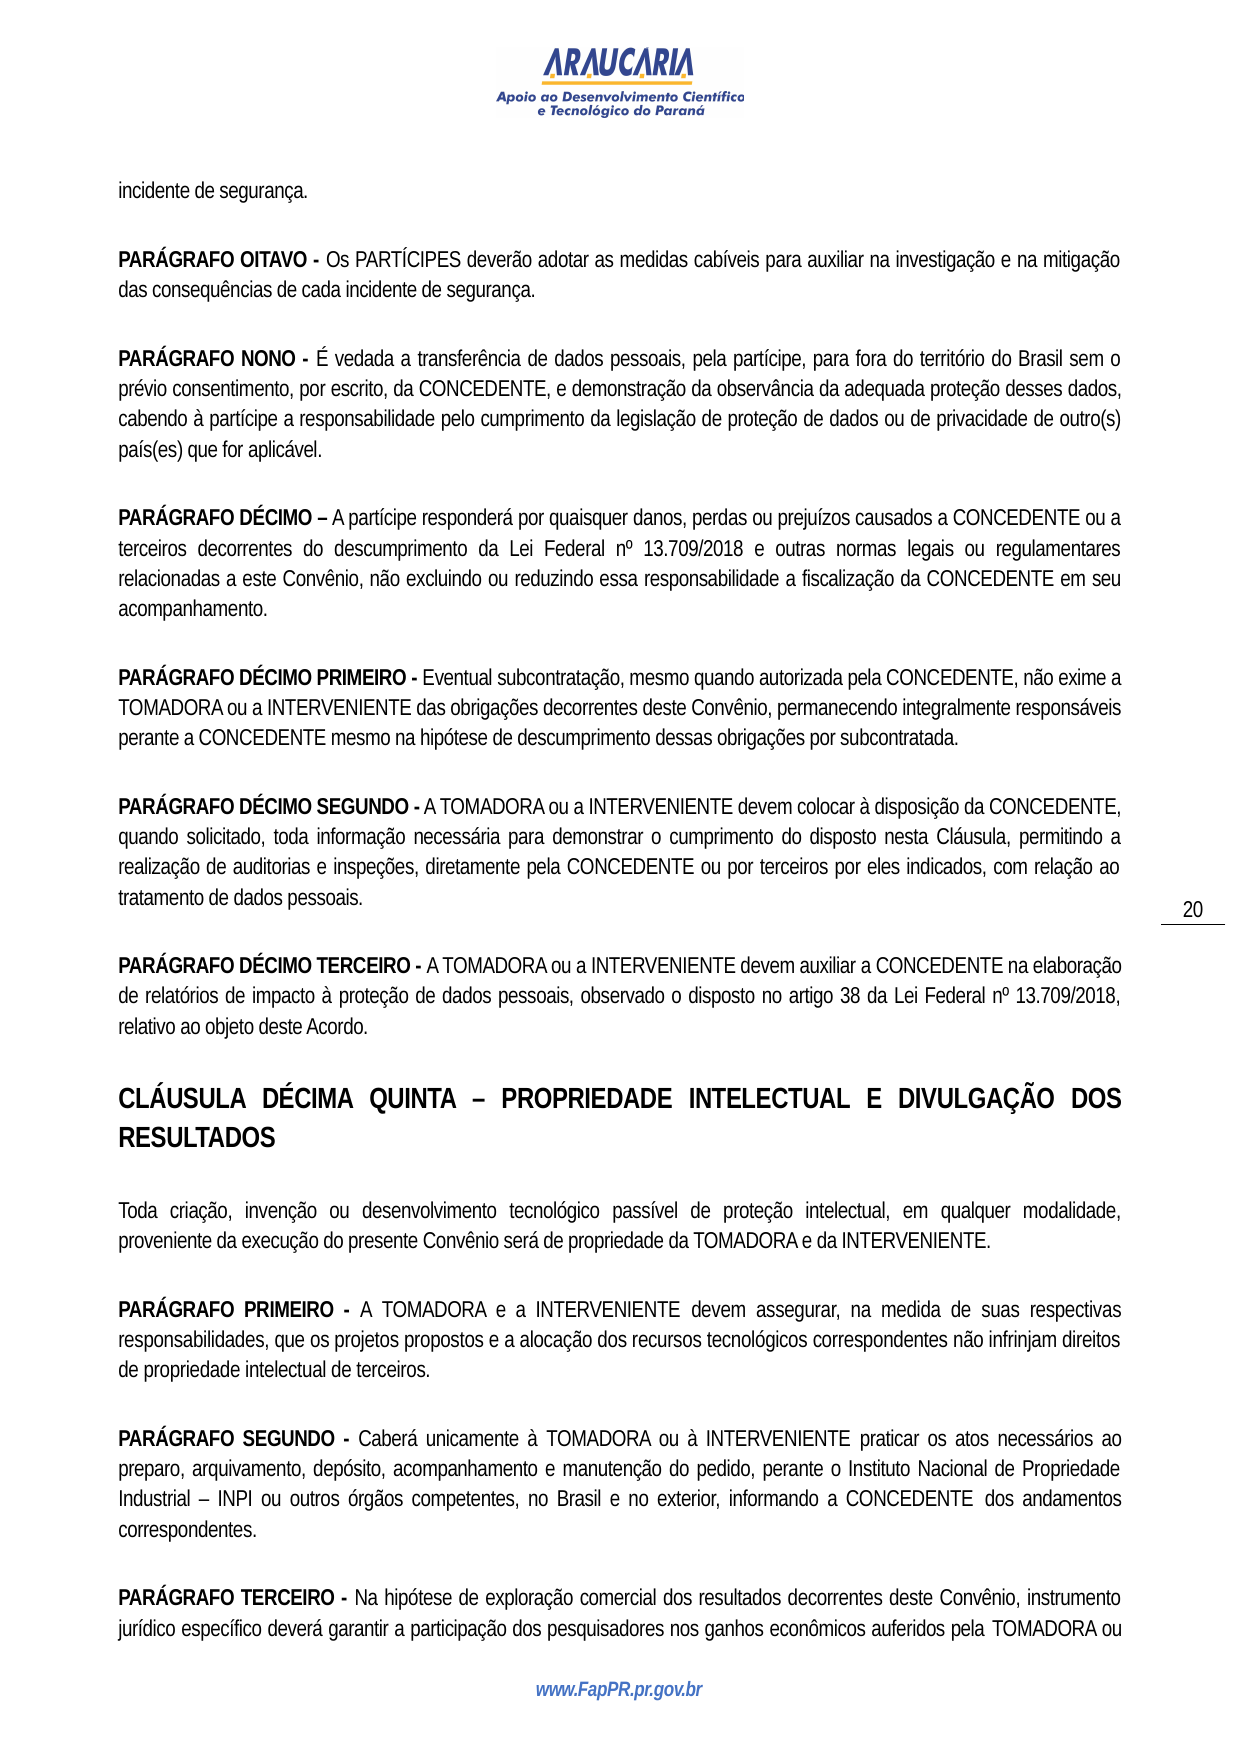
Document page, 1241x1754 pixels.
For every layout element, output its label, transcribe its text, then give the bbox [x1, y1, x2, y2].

text PARÁGRAFO OITAVO - Os PARTÍCIPES deverão adotar as medidas cabíveis para auxiliar na investigação e na mitigação das consequências de cada incidente de segurança. [118, 246, 1122, 302]
text PARÁGRAFO DÉCIMO SEGUNDO - A TOMADORA ou a INTERVENIENTE devem colocar à disposição da CONCEDENTE, quando solicitado, toda informação necessária para demonstrar o cumprimento do disposto nesta Cláusula, permitindo a realização de auditorias e inspeções, diretamente pela CONCEDENTE ou por terceiros por eles indicados, com relação ao tratamento de dados pessoais. [118, 793, 1122, 910]
text PARÁGRAFO SEGUNDO - Caberá unicamente à TOMADORA ou à INTERVENIENTE praticar os atos necessários ao preparo, arquivamento, depósito, acompanhamento e manutenção do pedido, perante o Instituto Nacional de Propriedade Industrial – INPI ou outros órgãos competentes, no Brasil e no exterior, informando a CONCEDENTE dos andamentos correspondentes. [118, 1425, 1122, 1542]
text PARÁGRAFO PRIMEIRO - A TOMADORA e a INTERVENIENTE devem assegurar, na medida de suas respectivas responsabilidades, que os projetos propostos e a alocação dos recursos tecnológicos correspondentes não infrinjam direitos de propriedade intelectual de terceiros. [118, 1296, 1122, 1382]
text Toda criação, invenção ou desenvolvimento tecnológico passível de proteção intelectual, em qualquer modalidade, proveniente da execução do presente Convênio será de propriedade da TOMADORA e da INTERVENIENTE. [118, 1197, 1122, 1253]
text PARÁGRAFO NONO - É vedada a transferência de dados pessoais, pela partícipe, para fora do território do Brasil sem o prévio consentimento, por escrito, da CONCEDENTE, e demonstração da observância da adequada proteção desses dados, cabendo à partícipe a responsabilidade pelo cumprimento da legislação de proteção de dados ou de privacidade de outro(s) país(es) que for aplicável. [118, 345, 1122, 462]
text CLÁUSULA DÉCIMA QUINTA – PROPRIEDADE INTELECTUAL E DIVULGAÇÃO DOS RESULTADOS [118, 1081, 1122, 1153]
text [118, 1584, 1122, 1641]
text PARÁGRAFO DÉCIMO PRIMEIRO - Eventual subcontratação, mesmo quando autorizada pela CONCEDENTE, não exime a TOMADORA ou a INTERVENIENTE das obrigações decorrentes deste Convênio, permanecendo integralmente responsáveis perante a CONCEDENTE mesmo na hipótese de descumprimento dessas obrigações por subcontratada. [118, 664, 1122, 750]
text PARÁGRAFO DÉCIMO TERCEIRO - A TOMADORA ou a INTERVENIENTE devem auxiliar a CONCEDENTE na elaboração de relatórios de impacto à proteção de dados pessoais, observado o disposto no artigo 38 da Lei Federal nº 13.709/2018, relativo ao objeto deste Acordo. [118, 952, 1122, 1039]
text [118, 177, 1122, 203]
picture [496, 47, 744, 118]
text PARÁGRAFO DÉCIMO – A partícipe responderá por quaisquer danos, perdas ou prejuízos causados a CONCEDENTE ou a terceiros decorrentes do descumprimento da Lei Federal nº 13.709/2018 e outras normas legais ou regulamentares relacionadas a este Convênio, não excluindo ou reduzindo essa responsabilidade a fiscalização da CONCEDENTE em seu acompanhamento. [118, 504, 1122, 621]
